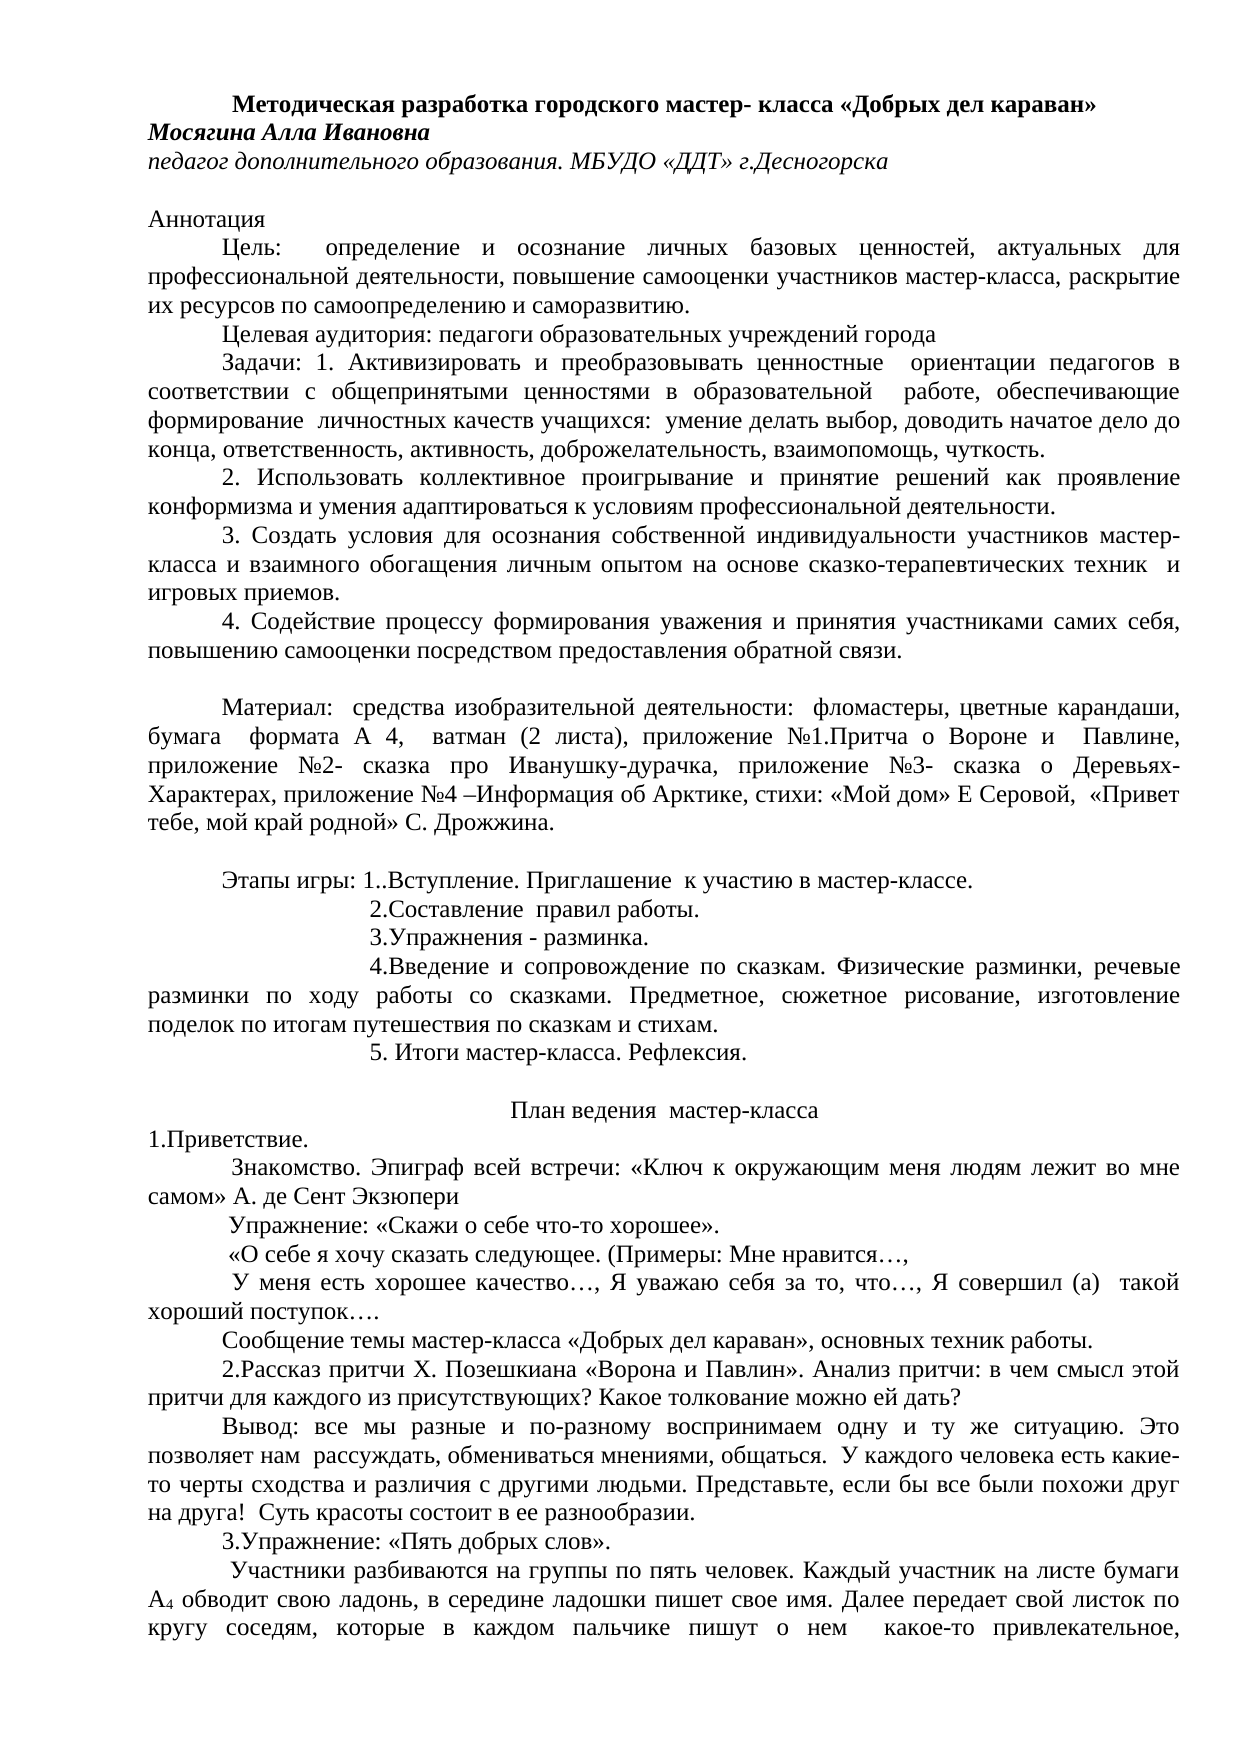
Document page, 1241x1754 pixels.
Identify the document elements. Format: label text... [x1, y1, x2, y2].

text Цель: определение и осознание личных базовых ценностей, актуальных для профессиональной деятельности, повышение самооценки участников мастер-класса, раскрытие их ресурсов по самоопределению и саморазвитию. [148, 232, 1181, 319]
text 1.Приветствие. [148, 1124, 1181, 1152]
text 3.Упражнение: «Пять добрых слов». [148, 1526, 1181, 1555]
text 3. Создать условия для осознания собственной индивидуальности участников мастер-класса и взаимного обогащения личным опытом на основе сказко-терапевтических техник и игровых приемов. [148, 520, 1181, 606]
text 2. Использовать коллективное проигрывание и принятие решений как проявление конформизма и умения адаптироваться к условиям профессиональной деятельности. [148, 462, 1181, 520]
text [148, 1555, 1181, 1641]
text Целевая аудитория: педагоги образовательных учреждений города [148, 319, 1181, 347]
text Методическая разработка городского мастер- класса «Добрых дел караван» [148, 89, 1181, 117]
text Задачи: 1. Активизировать и преобразовывать ценностные ориентации педагогов в соответствии с общепринятыми ценностями в образовательной работе, обеспечивающие формирование личностных качеств учащихся: умение делать выбор, доводить начатое дело до конца, ответственность, активность, доброжелательность, взаимопомощь, чуткость. [148, 347, 1181, 462]
text Мосягина Алла Ивановна [148, 117, 1181, 146]
text Сообщение темы мастер-класса «Добрых дел караван», основных техник работы. [148, 1325, 1181, 1354]
text У меня есть хорошее качество…, Я уважаю себя за то, что…, Я совершил (а) такой хороший поступок…. [148, 1267, 1181, 1325]
text Упражнение: «Скажи о себе что-то хорошее». [148, 1210, 1181, 1239]
text педагог дополнительного образования. МБУДО «ДДТ» г.Десногорска [148, 146, 1181, 175]
text Этапы игры: 1..Вступление. Приглашение к участию в мастер-классе. [148, 865, 1181, 894]
text Материал: средства изобразительной деятельности: фломастеры, цветные карандаши, бумага формата А 4, ватман (2 листа), приложение №1.Притча о Вороне и Павлине, приложение №2- сказка про Иванушку-дурачка, приложение №3- сказка о Деревьях-Характерах, приложение №4 –Информация об Арктике, стихи: «Мой дом» Е Серовой, «Привет тебе, мой край родной» С. Дрожжина. [148, 692, 1181, 836]
text Аннотация [148, 204, 1181, 232]
text 3.Упражнения - разминка. [148, 922, 1181, 951]
text 2.Рассказ притчи Х. Позешкиана «Ворона и Павлин». Анализ притчи: в чем смысл этой притчи для каждого из присутствующих? Какое толкование можно ей дать? [148, 1354, 1181, 1411]
text «О себе я хочу сказать следующее. (Примеры: Мне нравится…, [148, 1239, 1181, 1267]
text 4.Введение и сопровождение по сказкам. Физические разминки, речевые разминки по ходу работы со сказками. Предметное, сюжетное рисование, изготовление поделок по итогам путешествия по сказкам и стихам. [148, 951, 1181, 1037]
text 4. Содействие процессу формирования уважения и принятия участниками самих себя, повышению самооценки посредством предоставления обратной связи. [148, 606, 1181, 664]
text Знакомство. Эпиграф всей встречи: «Ключ к окружающим меня людям лежит во мне самом» А. де Сент Экзюпери [148, 1152, 1181, 1210]
text Вывод: все мы разные и по-разному воспринимаем одну и ту же ситуацию. Это позволяет нам рассуждать, обмениваться мнениями, общаться. У каждого человека есть какие-то черты сходства и различия с другими людьми. Представьте, если бы все были похожи друг на друга! Суть красоты состоит в ее разнообразии. [148, 1411, 1181, 1526]
text 5. Итоги мастер-класса. Рефлексия. [148, 1037, 1181, 1066]
text 2.Составление правил работы. [148, 894, 1181, 922]
text План ведения мастер-класса [148, 1095, 1181, 1124]
